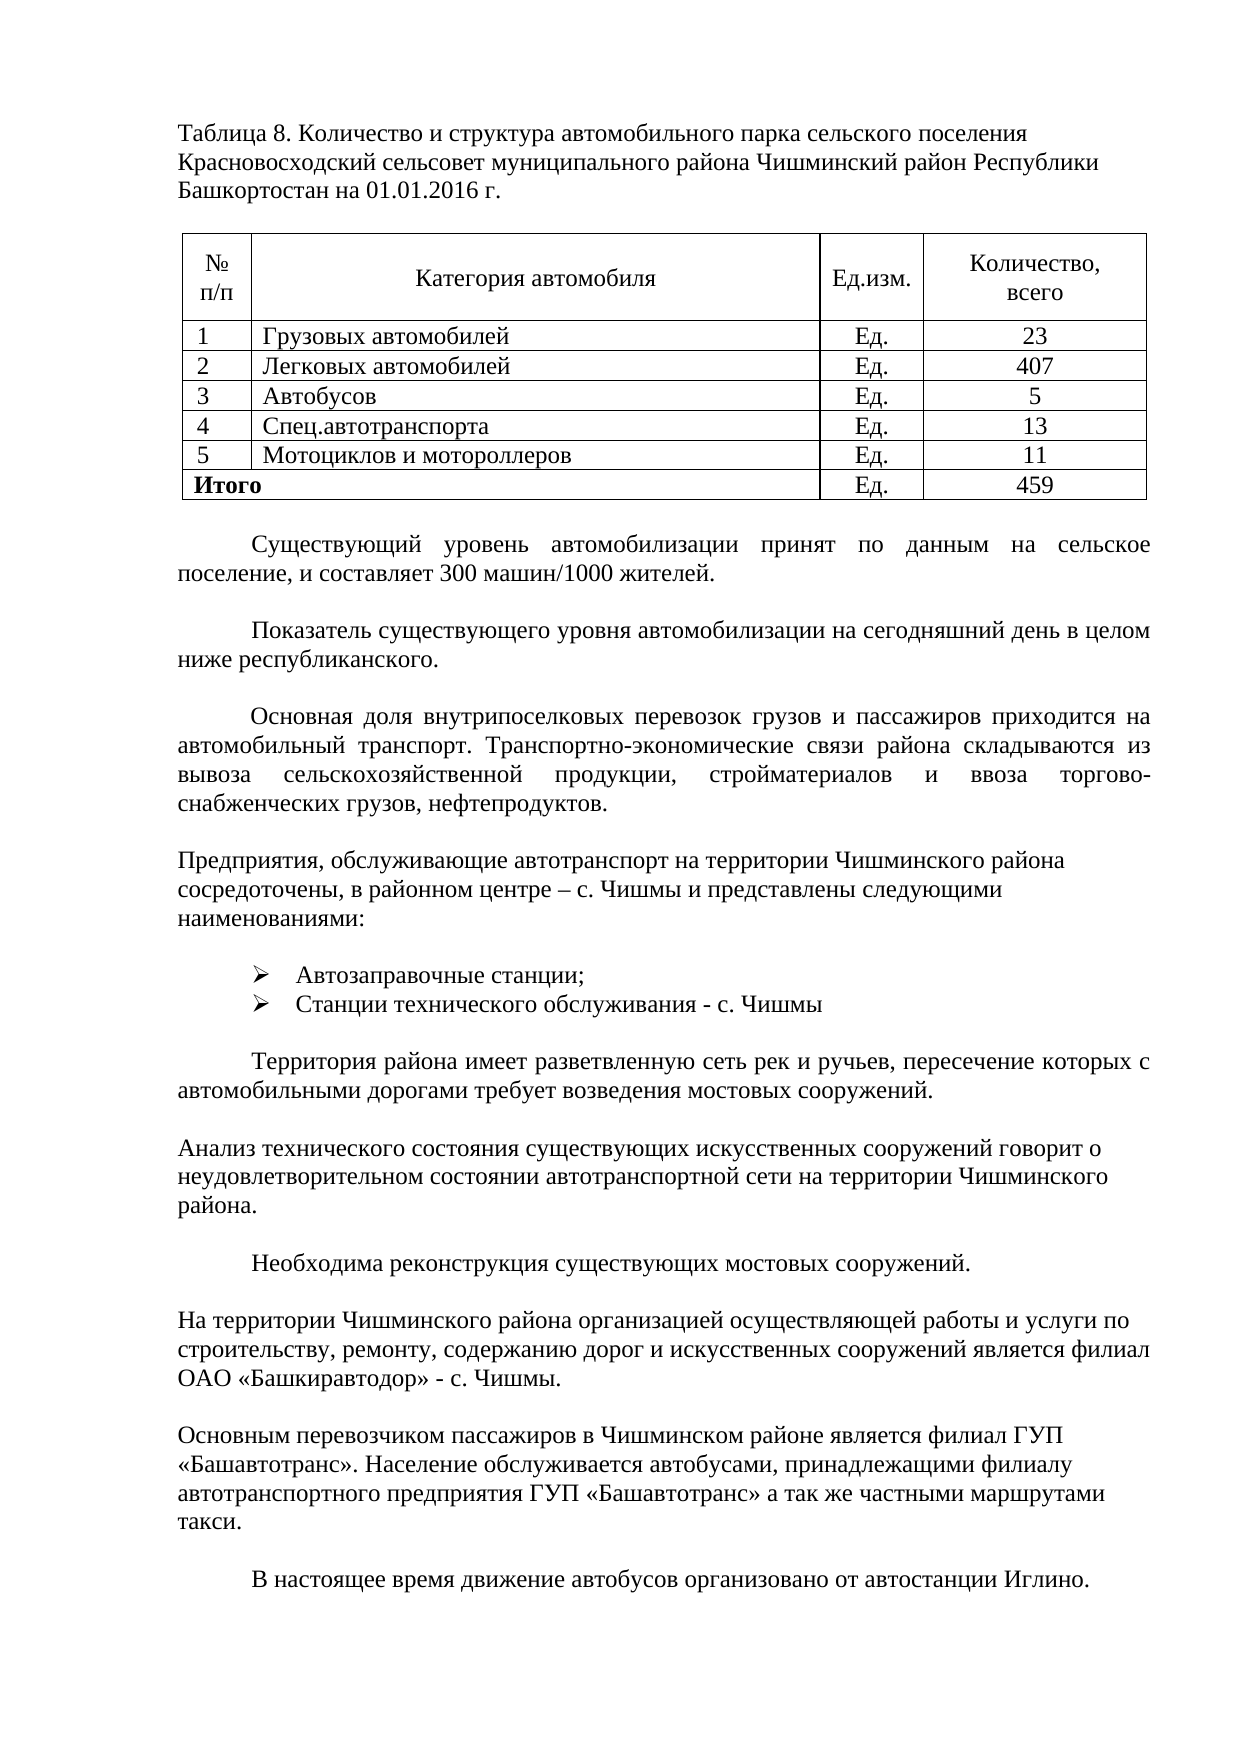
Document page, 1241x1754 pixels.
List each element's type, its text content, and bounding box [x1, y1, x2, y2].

table_cell Ед. [821, 321, 923, 350]
text На территории Чишминского района организацией осуществляющей работы и услуги по строительству, ремонту, содержанию дорог и искусственных сооружений является филиал ОАО «Башкиравтодор» - с. Чишмы. [177, 1305, 1152, 1391]
table_cell Ед. [821, 470, 923, 499]
text Предприятия, обслуживающие автотранспорт на территории Чишминского района сосредоточены, в районном центре – с. Чишмы и представлены следующими наименованиями: [177, 845, 1152, 931]
text Таблица 8. Количество и структура автомобильного парка сельского поселения Красновосходский сельсовет муниципального района Чишминский район Республики Башкортостан на 01.01.2016 г. [177, 118, 1152, 204]
table_cell Итого [183, 470, 819, 499]
table_cell 23 [924, 321, 1146, 350]
table_cell Спец.автотранспорта [252, 411, 819, 439]
table_cell 2 [183, 351, 251, 380]
text Анализ технического состояния существующих искусственных сооружений говорит о неудовлетворительном состоянии автотранспортной сети на территории Чишминского района. [177, 1133, 1152, 1219]
table_cell Автобусов [252, 381, 819, 410]
text Территория района имеет разветвленную сеть рек и ручьев, пересечение которых с автомобильными дорогами требует возведения мостовых сооружений. [177, 1046, 1152, 1104]
table_cell 3 [183, 381, 251, 410]
table_header № п/п [183, 234, 251, 320]
table_cell 13 [924, 411, 1146, 439]
text Показатель существующего уровня автомобилизации на сегодняшний день в целом ниже республиканского. [177, 615, 1152, 673]
table_cell 5 [924, 381, 1146, 410]
text Основная доля внутрипоселковых перевозок грузов и пассажиров приходится на автомобильный транспорт. Транспортно-экономические связи района складываются из вывоза сельскохозяйственной продукции, стройматериалов и ввоза торгово-снабженческих грузов, нефтепродуктов. [177, 701, 1152, 816]
table_cell Ед. [821, 441, 923, 469]
table_cell Мотоциклов и мотороллеров [252, 441, 819, 469]
table_cell Ед. [821, 351, 923, 380]
list Автозаправочные станции; [251, 960, 1152, 989]
table_cell 11 [924, 441, 1146, 469]
table_cell Грузовых автомобилей [252, 321, 819, 350]
table_cell 5 [183, 441, 251, 469]
text В настоящее время движение автобусов организовано от автостанции Иглино. [177, 1564, 1139, 1593]
table_cell 4 [183, 411, 251, 439]
text Необходима реконструкция существующих мостовых сооружений. [177, 1248, 1152, 1276]
table_cell Легковых автомобилей [252, 351, 819, 380]
table_cell 407 [924, 351, 1146, 380]
table_cell Ед. [821, 381, 923, 410]
text Основным перевозчиком пассажиров в Чишминском районе является филиал ГУП «Башавтотранс». Население обслуживается автобусами, принадлежащими филиалу автотранспортного предприятия ГУП «Башавтотранс» а так же частными маршрутами такси. [177, 1420, 1152, 1535]
table_cell 459 [924, 470, 1146, 499]
table_header Ед.изм. [821, 234, 923, 320]
table_cell Ед. [821, 411, 923, 439]
table_header Категория автомобиля [252, 234, 819, 320]
text Существующий уровень автомобилизации принят по данным на сельское поселение, и составляет 300 машин/1000 жителей. [177, 529, 1152, 586]
table_cell 1 [183, 321, 251, 350]
list Станции технического обслуживания - с. Чишмы [251, 989, 1152, 1018]
table_header Количество, всего [924, 234, 1146, 320]
